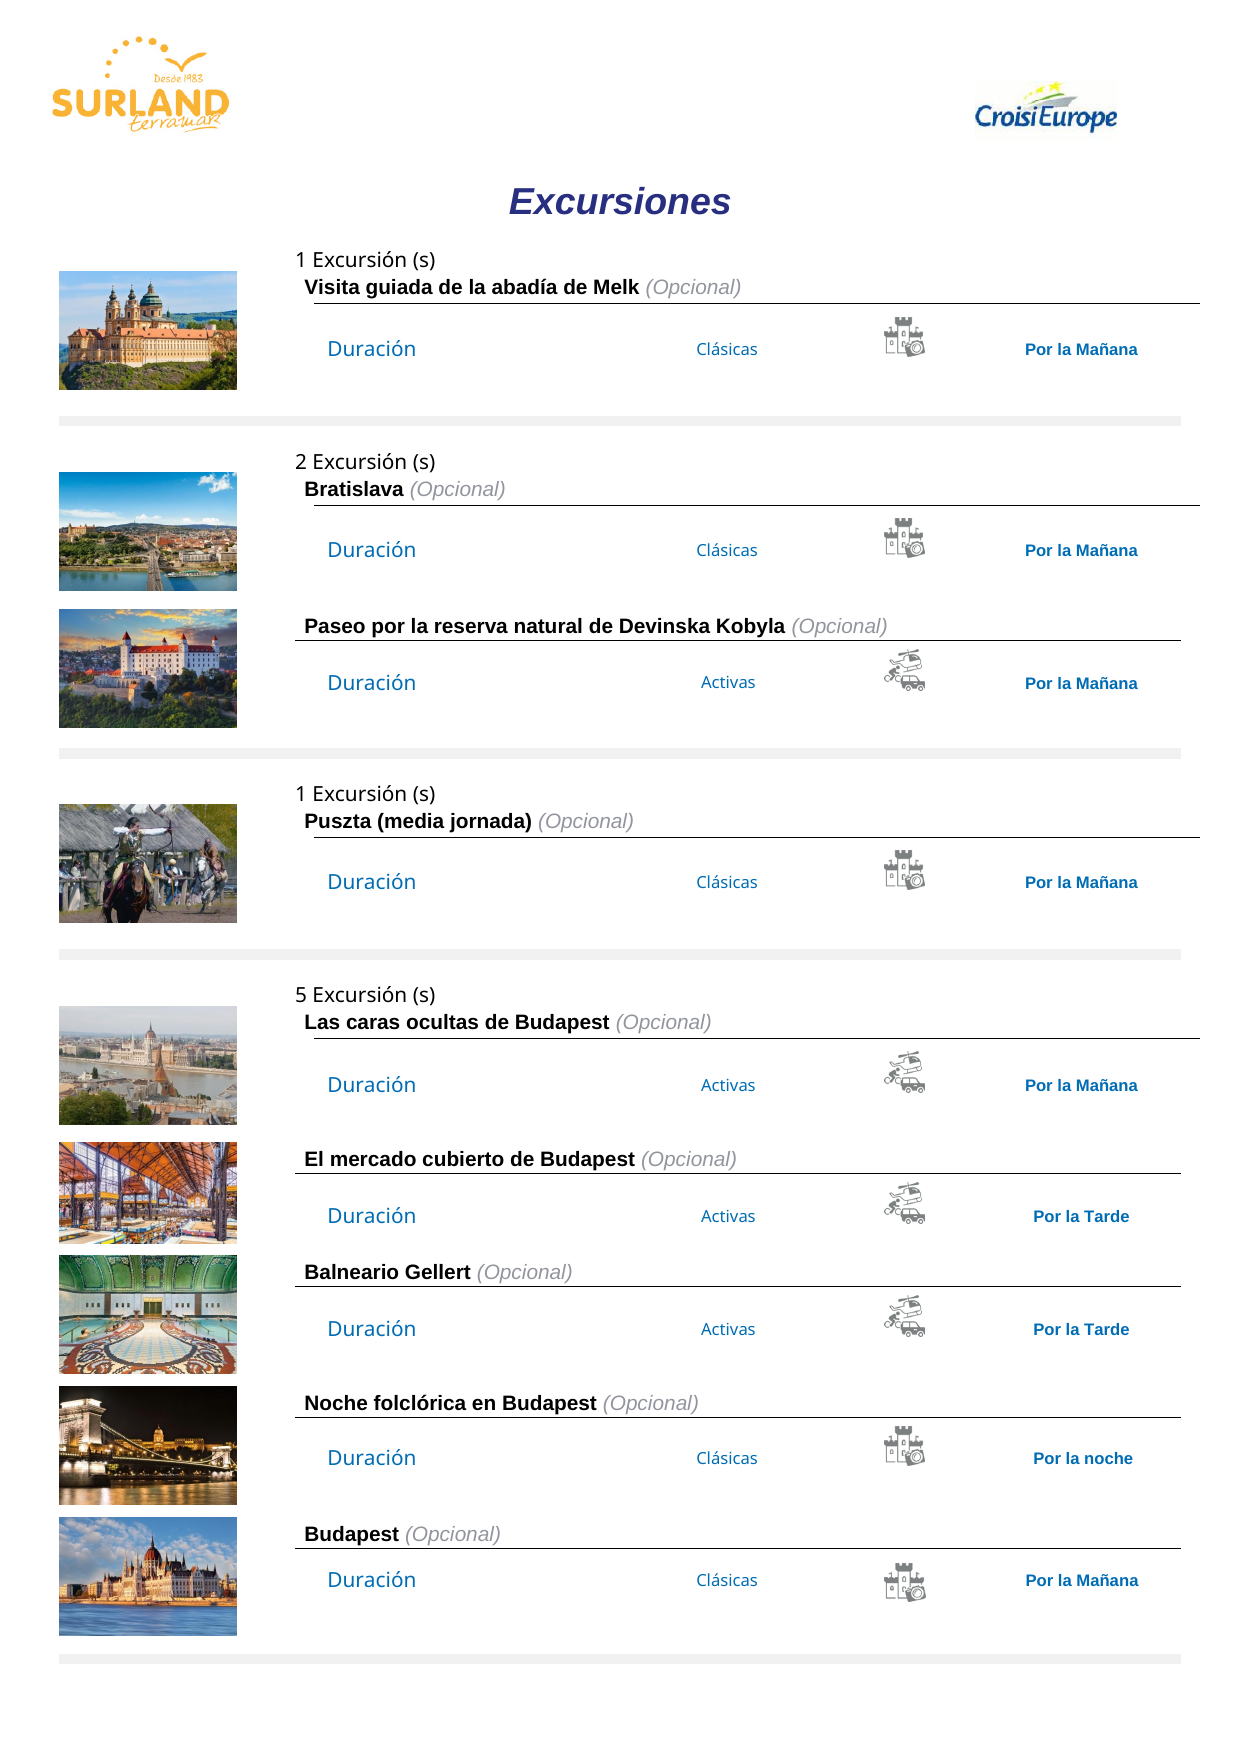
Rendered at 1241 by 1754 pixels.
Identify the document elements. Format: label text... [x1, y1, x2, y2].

picture [884, 1593, 926, 1602]
text Visita guiada de la abadía de Melk (Opcional) [304, 245, 1192, 299]
text Noche folclórica en Budapest (Opcional) [304, 1390, 1192, 1414]
picture [884, 850, 925, 890]
text El mercado cubierto de Budapest (Opcional) [304, 1147, 1192, 1171]
picture [59, 271, 237, 390]
text Las caras ocultas de Budapest (Opcional) [304, 977, 1192, 1034]
picture [59, 1517, 237, 1636]
text Duración Clásicas Por la noche [327, 1427, 1192, 1472]
text Duración Activas Por la Mañana [327, 1052, 1192, 1099]
subtitle Paseo por la reserva natural de Devinska Kobyla (Opcional) [304, 613, 1192, 637]
text Duración Activas Por la Mañana [327, 649, 1192, 696]
text Duración Clásicas Por la Mañana [327, 851, 1192, 896]
picture [884, 1051, 925, 1093]
picture [884, 1295, 925, 1337]
picture [59, 472, 237, 591]
text Balneario Gellert (Opcional) [304, 1259, 1192, 1283]
picture [884, 518, 925, 558]
text Duración Activas Por la Tarde [327, 1296, 1192, 1343]
text Puszta (media jornada) (Opcional) [304, 776, 1192, 832]
text Duración Clásicas Por la Mañana [327, 317, 1192, 362]
picture [59, 1142, 237, 1244]
picture [59, 1006, 237, 1125]
picture [59, 1255, 237, 1374]
text Duración Clásicas Por la Mañana [327, 518, 1192, 564]
text Duración Activas Por la Tarde [327, 1183, 1192, 1230]
picture [59, 1386, 237, 1505]
picture [975, 81, 1117, 141]
picture [884, 1426, 925, 1466]
picture [59, 609, 237, 728]
text Excursiones [166, 179, 1074, 223]
picture [884, 1182, 925, 1224]
text Bratislava (Opcional) [304, 444, 1192, 500]
picture [884, 317, 925, 357]
picture [59, 804, 237, 923]
picture [884, 649, 925, 691]
text Duración Clásicas Por la Mañana [327, 1565, 1192, 1593]
text Budapest (Opcional) [304, 1521, 1192, 1545]
picture [47, 31, 237, 141]
